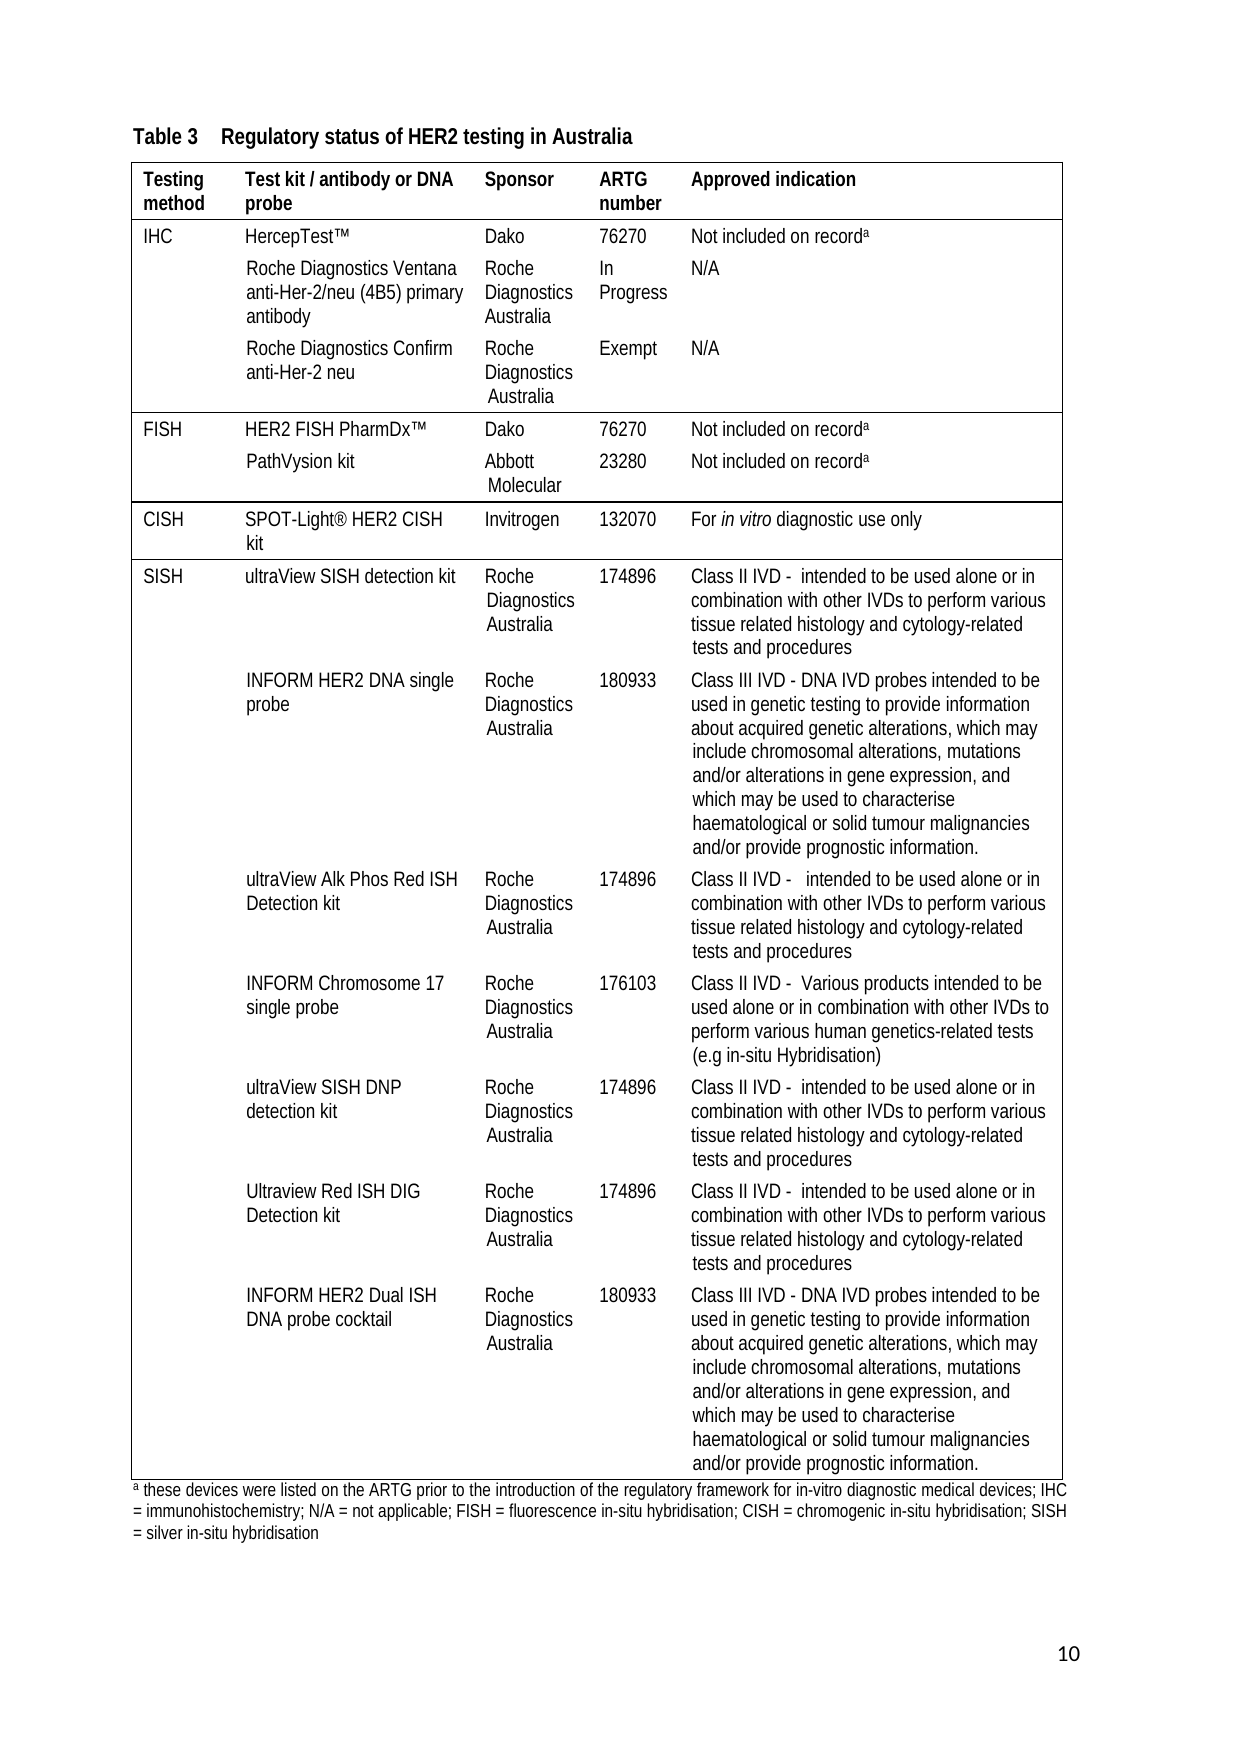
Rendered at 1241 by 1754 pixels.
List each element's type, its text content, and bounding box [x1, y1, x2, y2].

table_cell CISH SPOT-Light® HER2 CISH Invitrogen 132070 For in vitro diagnostic use only kit [132, 503, 1062, 558]
table_header Testing Test kit / antibody or DNA Sponsor ARTG Approved indication method probe number [132, 163, 1062, 219]
text a these devices were listed on the ARTG prior to the introduction of the regulatory framework for in-vitro diagnostic medical devices; IHC [133, 1479, 1082, 1500]
text = immunohistochemistry; N/A = not applicable; FISH = fluorescence in-situ hybridisation; CISH = chromogenic in-situ hybridisation; SISH [133, 1500, 1082, 1522]
text Table 3 Regulatory status of HER2 testing in Australia [133, 123, 1082, 148]
table_cell FISH HER2 FISH PharmDx™ Dako 76270 Not included on recorda PathVysion kit Abbott 23280 Not included on recorda Molecular [132, 413, 1062, 501]
table_cell IHC HercepTest™ Dako 76270 Not included on recorda Roche Diagnostics Ventana Roche In N/A anti-Her-2/neu (4B5) primary Diagnostics Progress antibody Australia Roche Diagnostics Confirm Roche Exempt N/A anti-Her-2 neu Diagnostics Australia [132, 220, 1062, 412]
table_cell SISH ultraView SISH detection kit Roche 174896 Class II IVD - intended to be used alone or in Diagnostics combination with other IVDs to perform various Australia tissue related histology and cytology-related tests and procedures INFORM HER2 DNA single Roche 180933 Class III IVD - DNA IVD probes intended to be probe Diagnostics used in genetic testing to provide information Australia about acquired genetic alterations, which may include chromosomal alterations, mutations and/or alterations in gene expression, and which may be used to characterise haematological or solid tumour malignancies and/or provide prognostic information. ultraView Alk Phos Red ISH Roche 174896 Class II IVD - intended to be used alone or in Detection kit Diagnostics combination with other IVDs to perform various Australia tissue related histology and cytology-related tests and procedures INFORM Chromosome 17 Roche 176103 Class II IVD - Various products intended to be single probe Diagnostics used alone or in combination with other IVDs to Australia perform various human genetics-related tests (e.g in-situ Hybridisation) ultraView SISH DNP Roche 174896 Class II IVD - intended to be used alone or in detection kit Diagnostics combination with other IVDs to perform various Australia tissue related histology and cytology-related tests and procedures Ultraview Red ISH DIG Roche 174896 Class II IVD - intended to be used alone or in Detection kit Diagnostics combination with other IVDs to perform various Australia tissue related histology and cytology-related tests and procedures INFORM HER2 Dual ISH Roche 180933 Class III IVD - DNA IVD probes intended to be DNA probe cocktail Diagnostics used in genetic testing to provide information Australia about acquired genetic alterations, which may include chromosomal alterations, mutations and/or alterations in gene expression, and which may be used to characterise haematological or solid tumour malignancies and/or provide prognostic information. [132, 560, 1062, 1478]
text = silver in-situ hybridisation [133, 1522, 1082, 1543]
